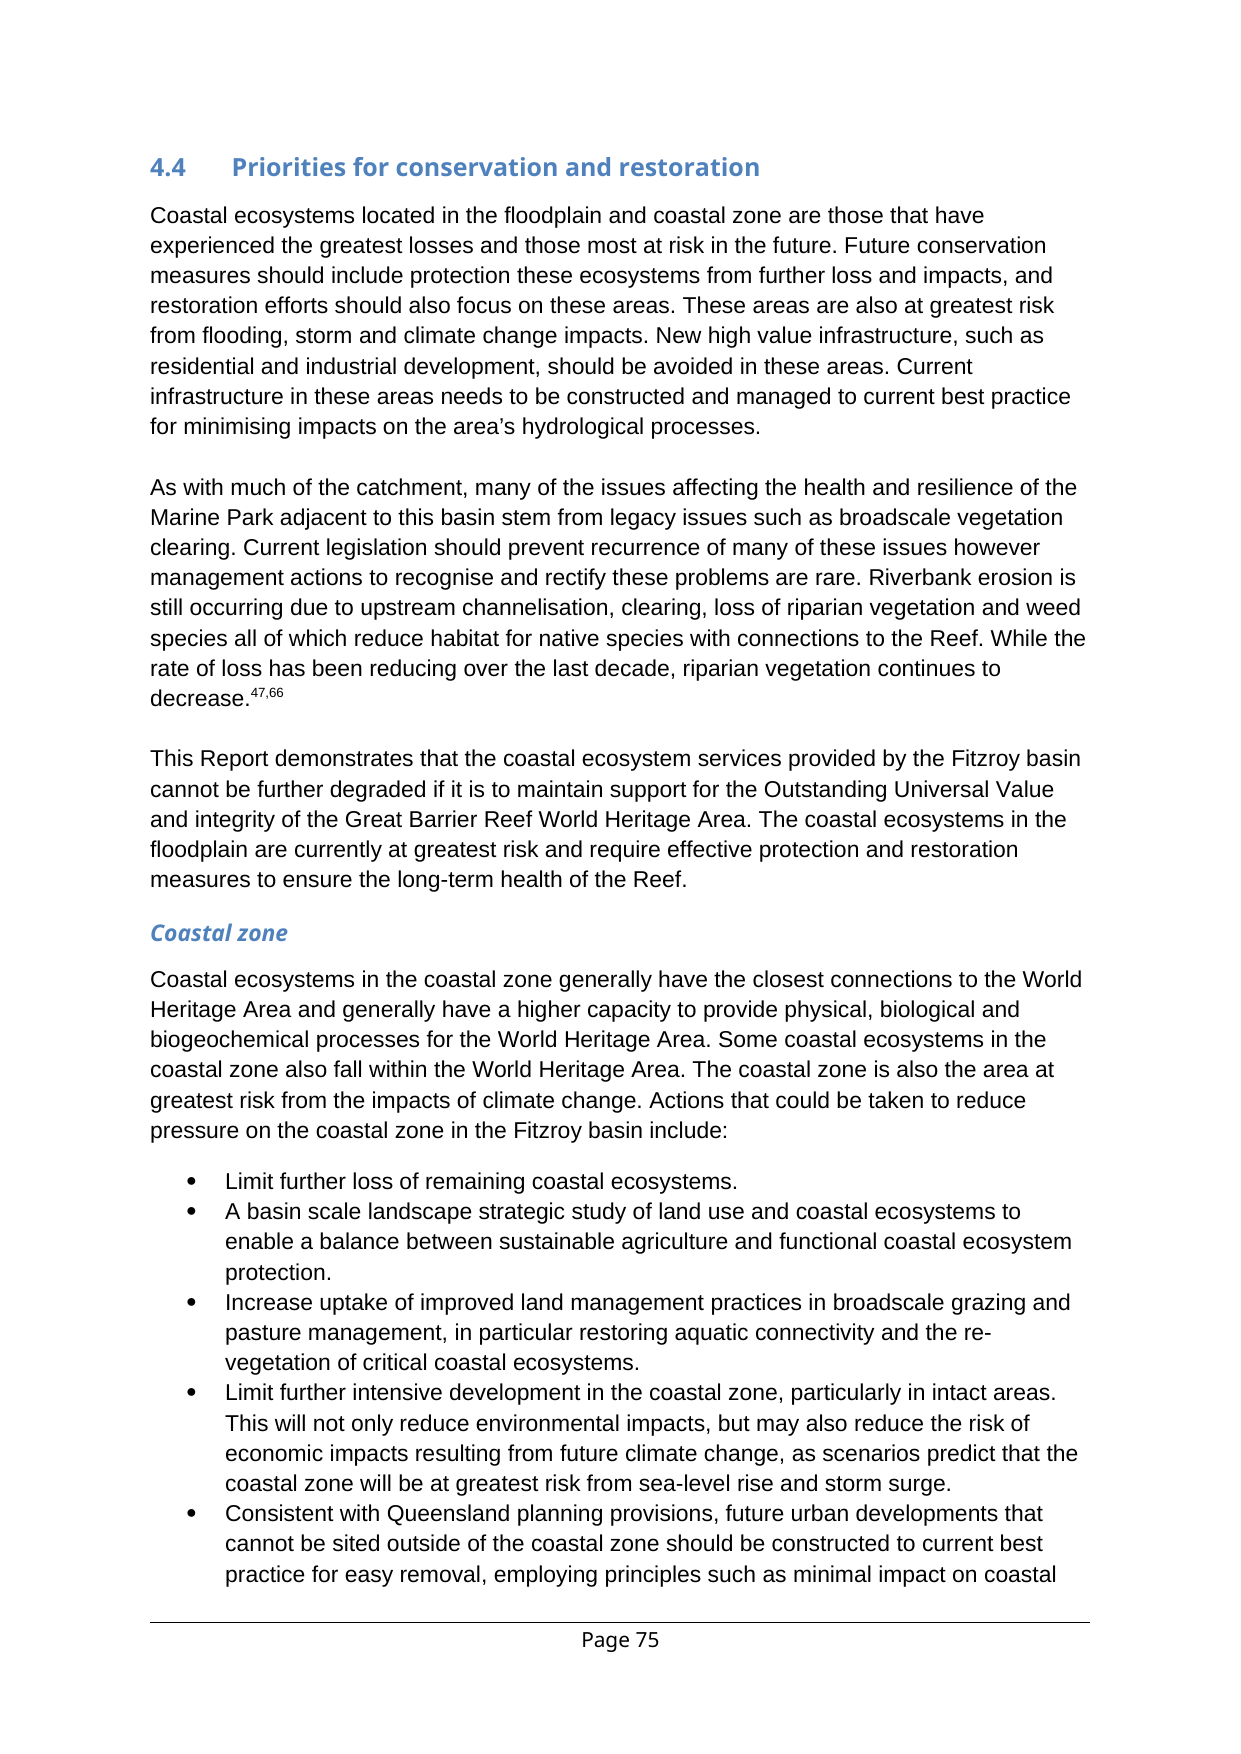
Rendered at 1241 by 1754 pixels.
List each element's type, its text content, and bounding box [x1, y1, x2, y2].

text Coastal ecosystems in the coastal zone generally have the closest connections to the World Heritage Area and generally have a higher capacity to provide physical, biological and biogeochemical processes for the World Heritage Area. Some coastal ecosystems in the coastal zone also fall within the World Heritage Area. The coastal zone is also the area at greatest risk from the impacts of climate change. Actions that could be taken to reduce pressure on the coastal zone in the Fitzroy basin include: [150, 966, 1090, 1143]
text Coastal ecosystems located in the floodplain and coastal zone are those that have experienced the greatest losses and those most at risk in the future. Future conservation measures should include protection these ecosystems from further loss and impacts, and restoration efforts should also focus on these areas. These areas are also at greatest risk from flooding, storm and climate change impacts. New high value infrastructure, such as residential and industrial development, should be avoided in these areas. Current infrastructure in these areas needs to be constructed and managed to current best practice for minimising impacts on the area’s hydrological processes. [150, 202, 1090, 439]
text As with much of the catchment, many of the issues affecting the health and resilience of the Marine Park adjacent to this basin stem from legacy issues such as broadscale vegetation clearing. Current legislation should prevent recurrence of many of these issues however management actions to recognise and rectify these problems are rare. Riverbank erosion is still occurring due to upstream channelisation, clearing, loss of riparian vegetation and weed species all of which reduce habitat for native species with connections to the Reef. While the rate of loss has been reducing over the last decade, riparian vegetation continues to decrease.47,66 [150, 473, 1090, 711]
text This Report demonstrates that the coastal ecosystem services provided by the Fitzroy basin cannot be further degraded if it is to maintain support for the Outstanding Universal Value and integrity of the Great Barrier Reef World Heritage Area. The coastal ecosystems in the floodplain are currently at greatest risk and require effective protection and restoration measures to ensure the long-term health of the Reef. [150, 745, 1090, 893]
list Limit further loss of remaining coastal ecosystems. [187, 1168, 1090, 1194]
list Limit further intensive development in the coastal zone, particularly in intact areas. This will not only reduce environmental impacts, but may also reduce the risk of economic impacts resulting from future climate change, as scenarios predict that the coastal zone will be at greatest risk from sea-level rise and storm surge. [187, 1379, 1090, 1496]
subtitle Coastal zone [150, 917, 1090, 948]
subtitle Priorities for conservation and restoration [150, 150, 1090, 184]
list A basin scale landscape strategic study of land use and coastal ecosystems to enable a balance between sustainable agriculture and functional coastal ecosystem protection. [187, 1198, 1090, 1285]
list Increase uptake of improved land management practices in broadscale grazing and pasture management, in particular restoring aquatic connectivity and the re-vegetation of critical coastal ecosystems. [187, 1289, 1090, 1375]
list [187, 1500, 1090, 1587]
